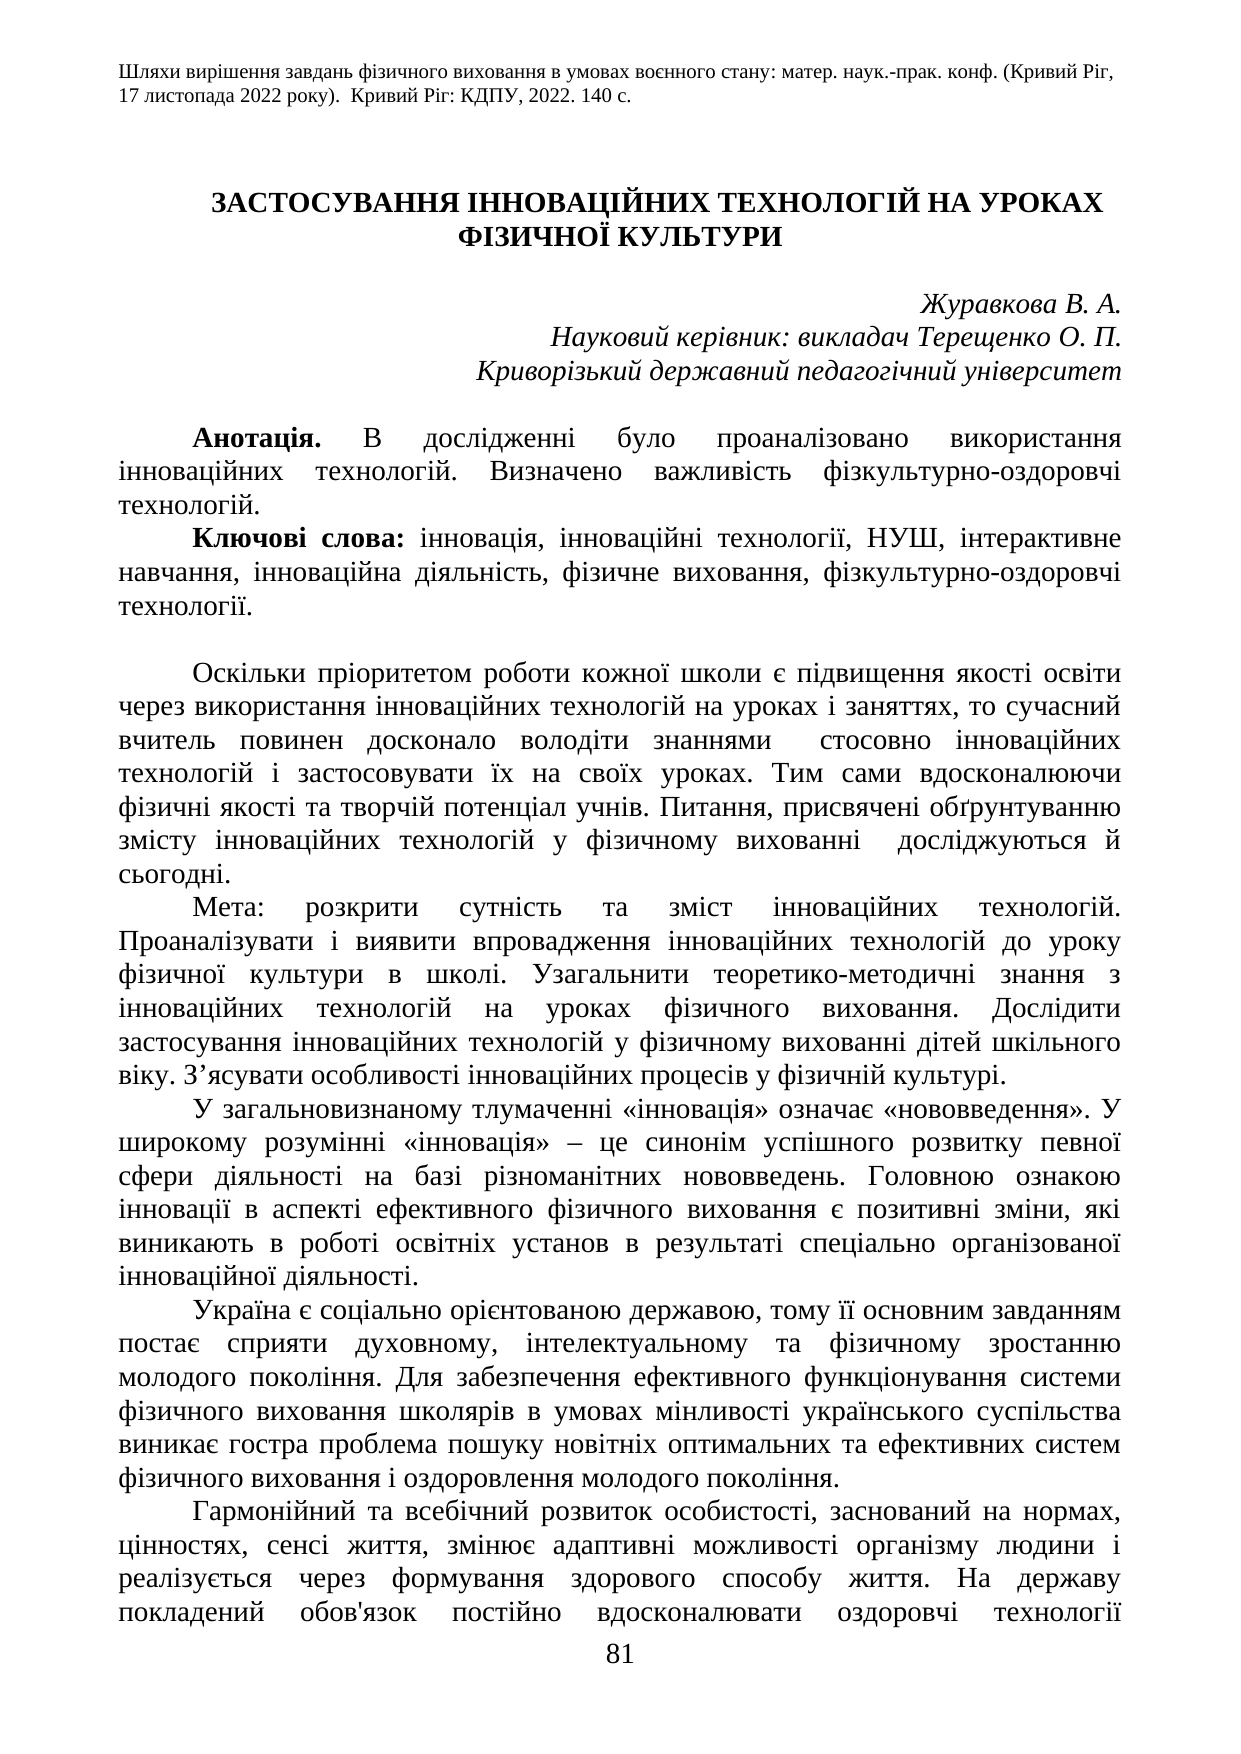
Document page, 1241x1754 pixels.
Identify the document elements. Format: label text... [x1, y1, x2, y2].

text Україна є соціально орієнтованою державою, тому її основним завданням постає сприяти духовному, інтелектуальному та фізичному зростанню молодого покоління. Для забезпечення ефективного функціонування системи фізичного виховання школярів в умовах мінливості українського суспільства виникає гостра проблема пошуку новітніх оптимальних та ефективних систем фізичного виховання і оздоровлення молодого покоління. [118, 1292, 1122, 1493]
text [118, 1493, 1122, 1627]
subtitle ЗАСТОСУВАННЯ ІННОВАЦІЙНИХ ТЕХНОЛОГІЙ НА УРОКАХ ФІЗИЧНОЇ КУЛЬТУРИ [118, 185, 1122, 252]
text Журавкова В. А. [118, 286, 1122, 319]
text У загальновизнаному тлумаченні «інновація» означає «нововведення». У широкому розумінні «інновація» – це синонім успішного розвитку певної сфери діяльності на базі різноманітних нововведень. Головною ознакою інновації в аспекті ефективного фізичного виховання є позитивні зміни, які виникають в роботі освітніх установ в результаті спеціально організованої інноваційної діяльності. [118, 1091, 1122, 1292]
text Анотація. В дослідженні було проаналізовано використання інноваційних технологій. Визначено важливість фізкультурно-оздоровчі технологій. [118, 420, 1122, 521]
text Оскільки пріоритетом роботи кожної школи є підвищення якості освіти через використання інноваційних технологій на уроках і заняттях, то сучасний вчитель повинен досконало володіти знаннями стосовно інноваційних технологій і застосовувати їх на своїх уроках. Тим сами вдосконалюючи фізичні якості та творчій потенціал учнів. Питання, присвячені обґрунтуванню змісту інноваційних технологій у фізичному вихованні досліджуються й сьогодні. [118, 655, 1122, 889]
text Мета: розкрити сутність та зміст інноваційних технологій. Проаналізувати і виявити впровадження інноваційних технологій до уроку фізичної культури в школі. Узагальнити теоретико-методичні знання з інноваційних технологій на уроках фізичного виховання. Дослідити застосування інноваційних технологій у фізичному вихованні дітей шкільного віку. З’ясувати особливості інноваційних процесів у фізичній культурі. [118, 889, 1122, 1091]
text Криворізький державний педагогічний університет [118, 353, 1122, 386]
text Науковий керівник: викладач Терещенко О. П. [118, 319, 1122, 353]
text Ключові слова: інновація, інноваційні технології, НУШ, інтерактивне навчання, інноваційна діяльність, фізичне виховання, фізкультурно-оздоровчі технології. [118, 521, 1122, 621]
